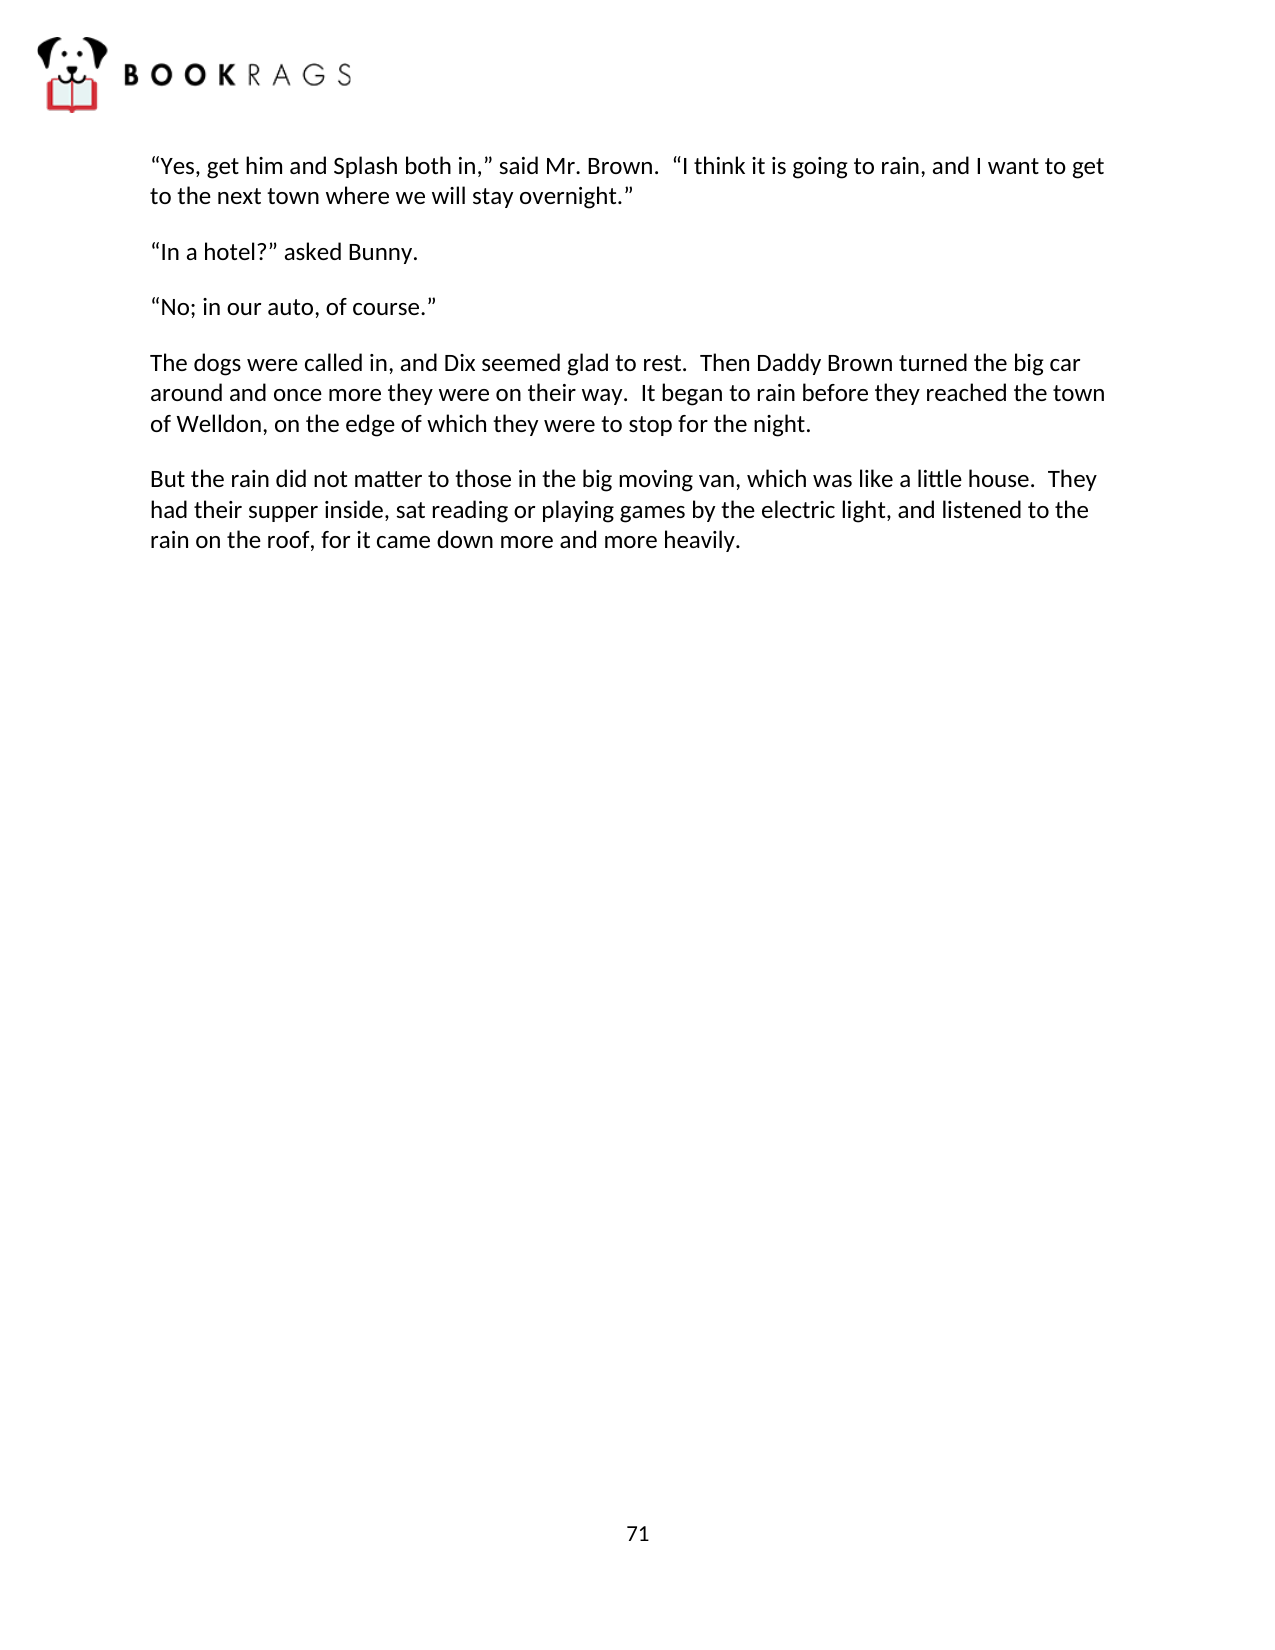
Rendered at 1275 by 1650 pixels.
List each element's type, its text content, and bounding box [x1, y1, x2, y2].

text But the rain did not matter to those in the big moving van, which was like a little house. They had their supper inside, sat reading or playing games by the electric light, and listened to the rain on the roof, for it came down more and more heavily. [150, 464, 1125, 555]
text “Yes, get him and Splash both in,” said Mr. Brown. “I think it is going to rain, and I want to get to the next town where we will stay overnight.” [150, 150, 1125, 211]
text “In a hotel?” asked Bunny. [150, 236, 1125, 267]
text The dogs were called in, and Dix seemed glad to rest. Then Daddy Brown turned the big car around and once more they were on their way. It began to rain before they reached the town of Welldon, on the edge of which they were to stop for the night. [150, 347, 1125, 439]
picture [37, 37, 351, 113]
text “No; in our auto, of course.” [150, 292, 1125, 322]
